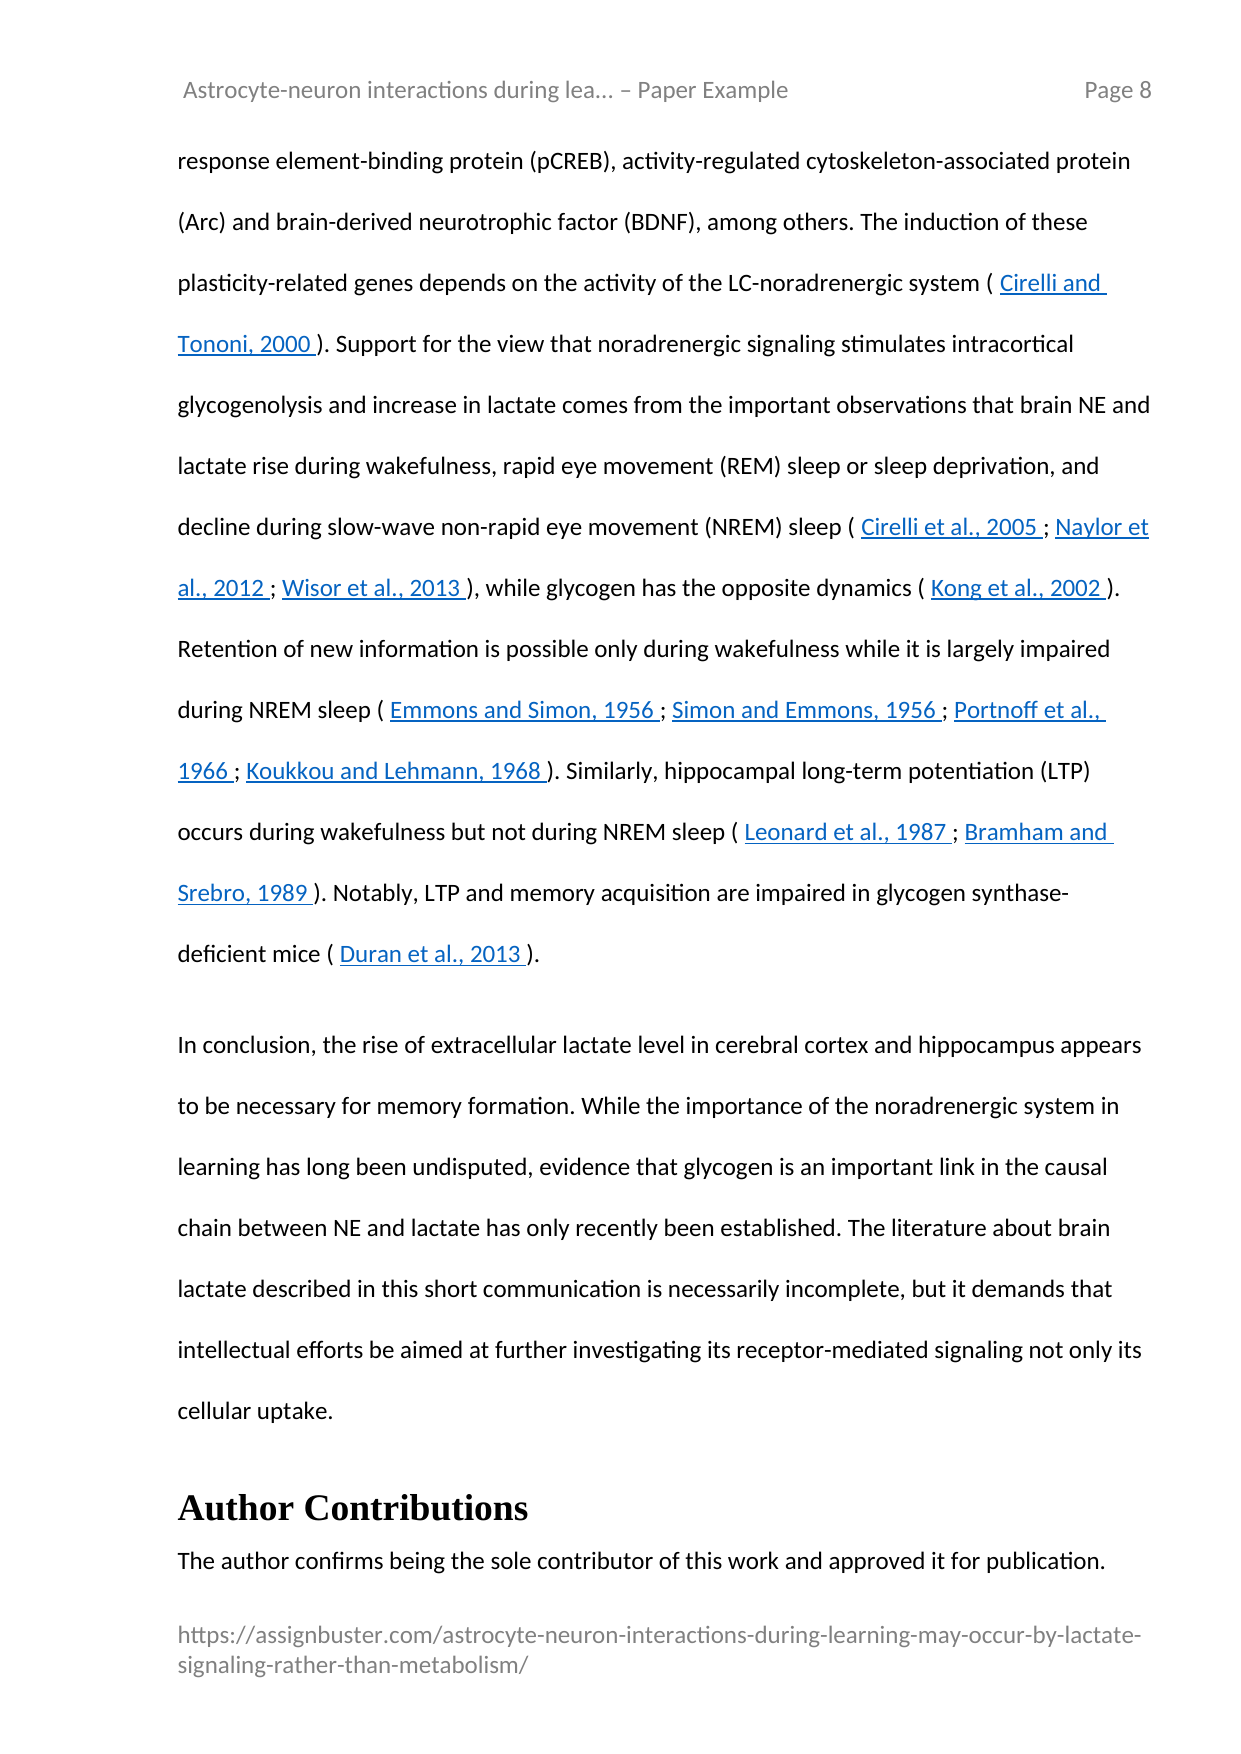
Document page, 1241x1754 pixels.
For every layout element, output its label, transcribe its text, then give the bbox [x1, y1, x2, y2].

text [177, 145, 1152, 969]
subtitle Author Contributions [177, 1486, 1152, 1529]
text In conclusion, the rise of extracellular lactate level in cerebral cortex and hippocampus appears to be necessary for memory formation. While the importance of the noradrenergic system in learning has long been undisputed, evidence that glycogen is an important link in the causal chain between NE and lactate has only recently been established. The literature about brain lactate described in this short communication is necessarily incomplete, but it demands that intellectual efforts be aimed at further investigating its receptor-mediated signaling not only its cellular uptake. [177, 1029, 1152, 1426]
text The author confirms being the sole contributor of this work and approved it for publication. [177, 1545, 1152, 1575]
